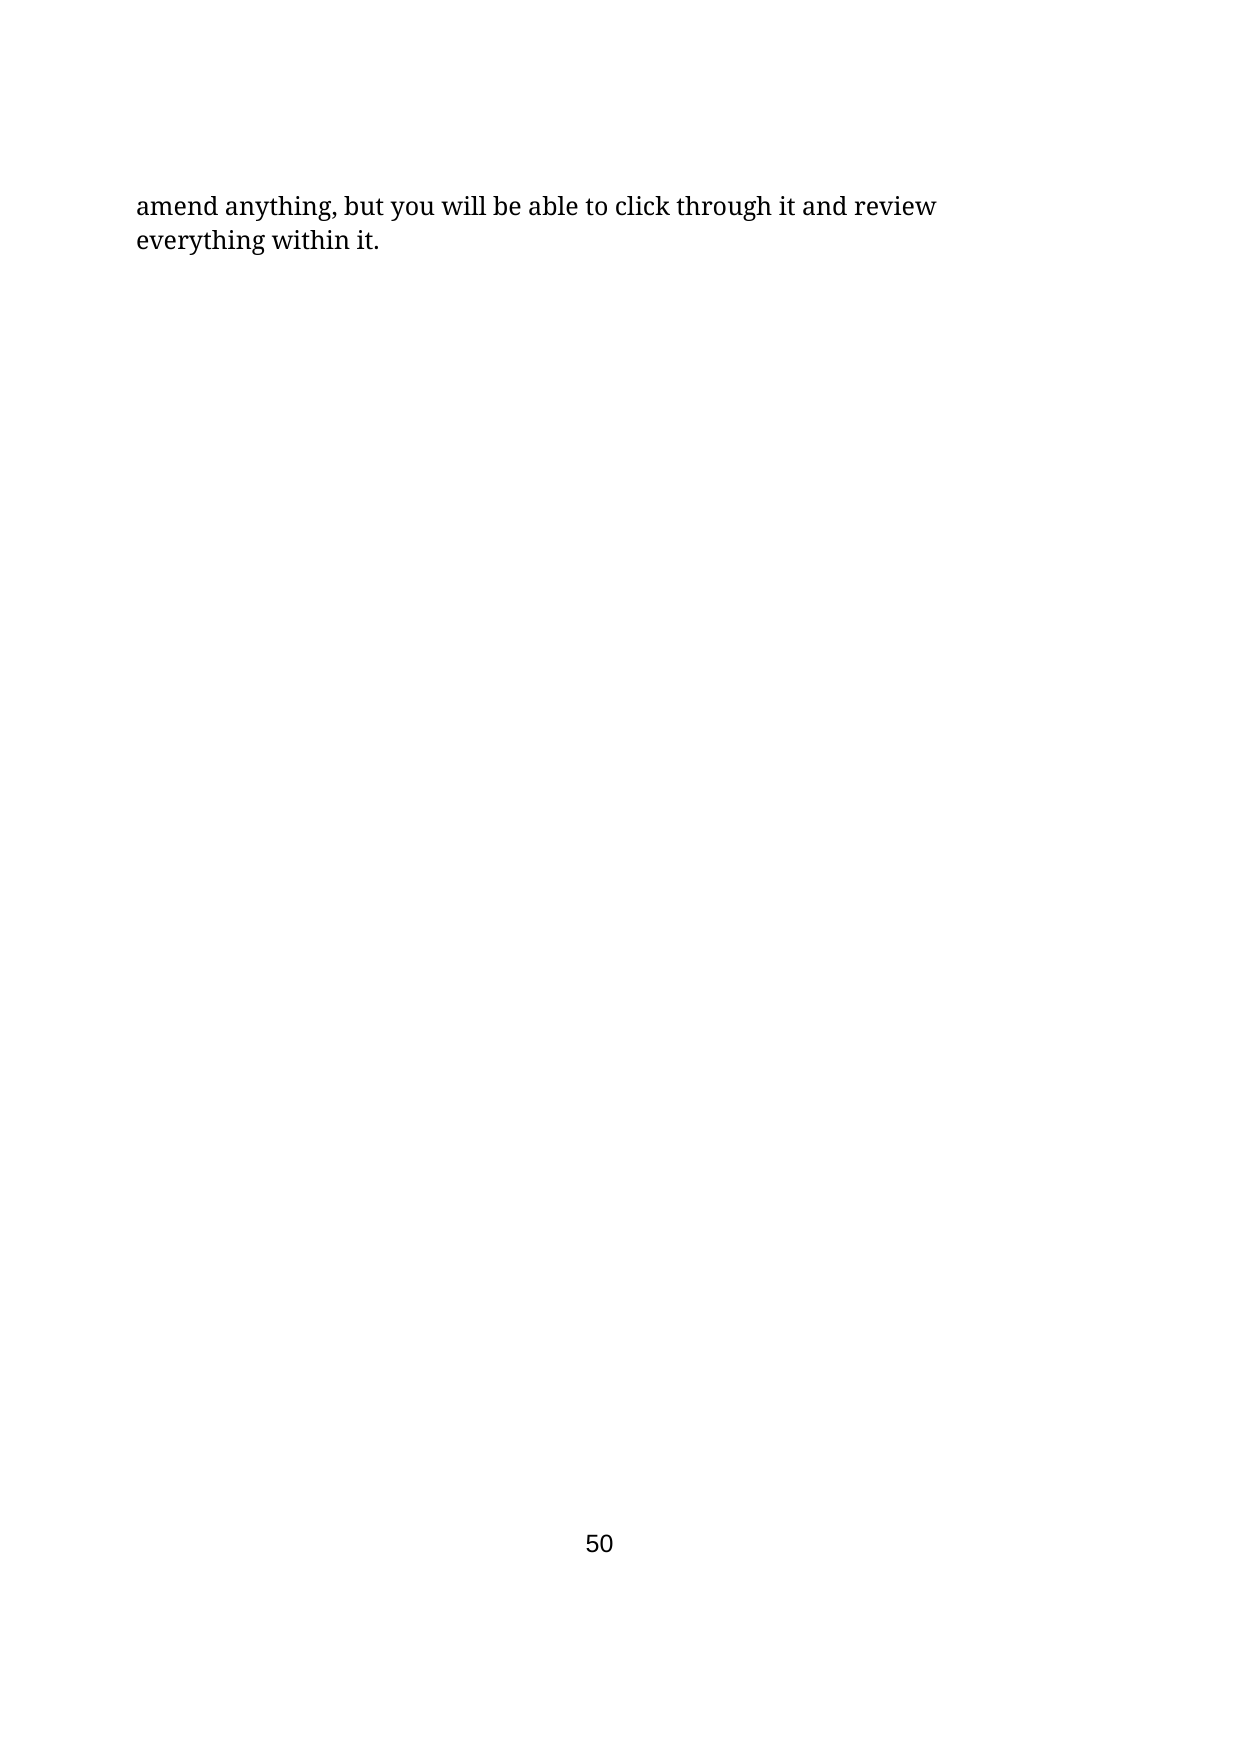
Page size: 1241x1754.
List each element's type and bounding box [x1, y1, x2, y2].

subtitle [136, 189, 1063, 257]
